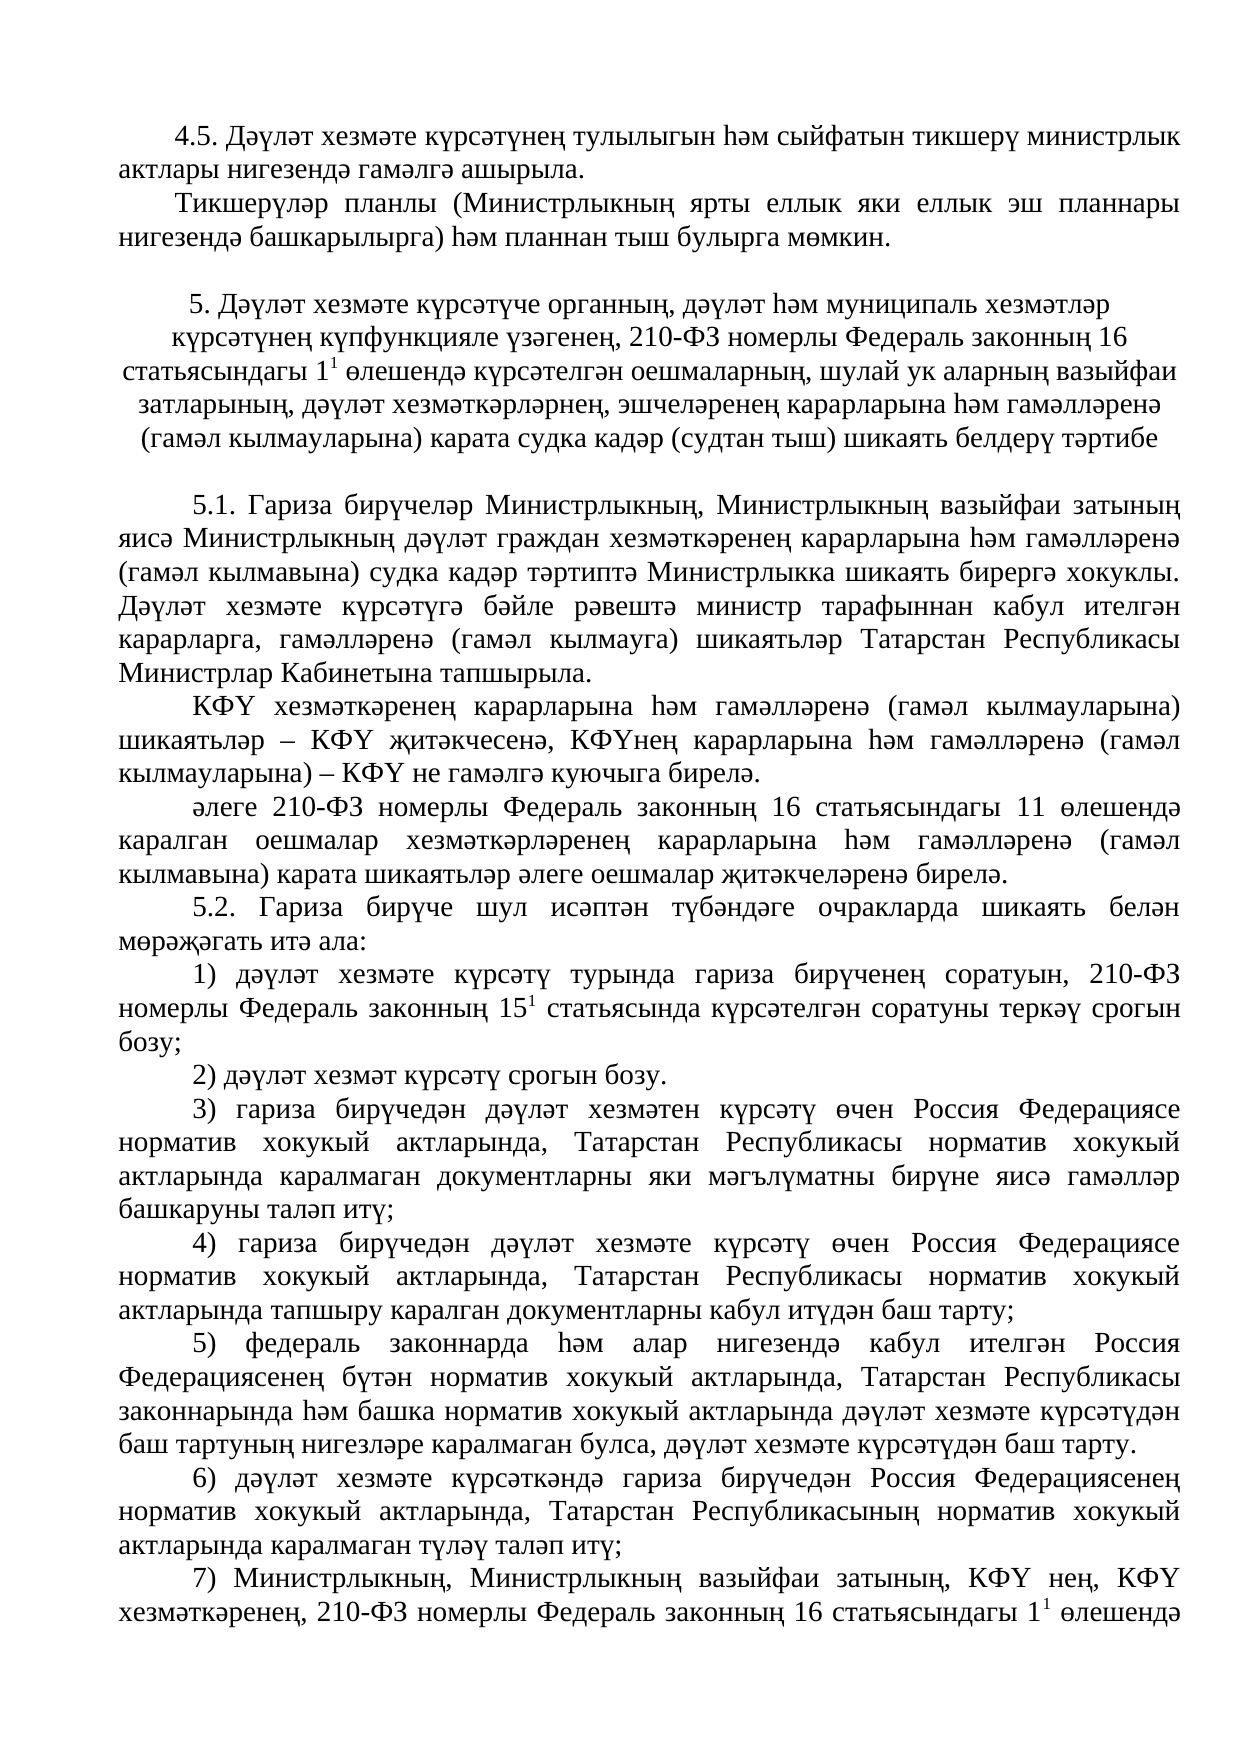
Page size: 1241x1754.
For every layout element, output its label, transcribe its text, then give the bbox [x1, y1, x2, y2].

text 5. Дәүләт хезмәте күрсәтүче органның, дәүләт һәм муниципаль хезмәтләр күрсәтүнең күпфункцияле үзәгенең, 210-ФЗ номерлы Федераль законның 16 статьясындагы 11 өлешендә күрсәтелгән оешмаларның, шулай ук аларның вазыйфаи затларының, дәүләт хезмәткәрләрнең, эшчеләренең карарларына һәм гамәлләренә (гамәл кылмауларына) карата судка кадәр (судтан тыш) шикаять белдерү тәртибе [118, 286, 1181, 453]
text 5.1. Гариза бирүчеләр Министрлыкның, Министрлыкның вазыйфаи затының яисә Министрлыкның дәүләт граждан хезмәткәренең карарларына һәм гамәлләренә (гамәл кылмавына) судка кадәр тәртиптә Министрлыкка шикаять бирергә хокуклы. Дәүләт хезмәте күрсәтүгә бәйле рәвештә министр тарафыннан кабул ителгән карарларга, гамәлләренә (гамәл кылмауга) шикаятьләр Татарстан Республикасы Министрлар Кабинетына тапшырыла. [118, 487, 1181, 688]
text 4) гариза бирүчедән дәүләт хезмәте күрсәтү өчен Россия Федерациясе норматив хокукый актларында, Татарстан Республикасы норматив хокукый актларында тапшыру каралган документларны кабул итүдән баш тарту; [118, 1225, 1181, 1326]
text 5.2. Гариза бирүче шул исәптән түбәндәге очракларда шикаять белән мөрәҗәгать итә ала: [118, 889, 1181, 957]
text 5) федераль законнарда һәм алар нигезендә кабул ителгән Россия Федерациясенең бүтән норматив хокукый актларында, Татарстан Республикасы законнарында һәм башка норматив хокукый актларында дәүләт хезмәте күрсәтүдән баш тартуның нигезләре каралмаган булса, дәүләт хезмәте күрсәтүдән баш тарту. [118, 1326, 1181, 1460]
text 6) дәүләт хезмәте күрсәткәндә гариза бирүчедән Россия Федерациясенең норматив хокукый актларында, Татарстан Республикасының норматив хокукый актларында каралмаган түләү таләп итү; [118, 1460, 1181, 1560]
text 3) гариза бирүчедән дәүләт хезмәтен күрсәтү өчен Россия Федерациясе норматив хокукый актларында, Татарстан Республикасы норматив хокукый актларында каралмаган документларны яки мәгълүматны бирүне яисә гамәлләр башкаруны таләп итү; [118, 1091, 1181, 1225]
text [118, 1560, 1181, 1627]
text 2) дәүләт хезмәт күрсәтү срогын бозу. [118, 1057, 1181, 1091]
text 4.5. Дәүләт хезмәте күрсәтүнең тулылыгын һәм сыйфатын тикшерү министрлык актлары нигезендә гамәлгә ашырыла. [118, 118, 1181, 185]
text 1) дәүләт хезмәте күрсәтү турында гариза бирүченең соратуын, 210-ФЗ номерлы Федераль законның 151 статьясында күрсәтелгән соратуны теркәү срогын бозу; [118, 957, 1181, 1057]
text КФҮ хезмәткәренең карарларына һәм гамәлләренә (гамәл кылмауларына) шикаятьләр – КФҮ җитәкчесенә, КФҮнең карарларына һәм гамәлләренә (гамәл кылмауларына) – КФҮ не гамәлгә куючыга бирелә. [118, 688, 1181, 789]
text Тикшерүләр планлы (Министрлыкның ярты еллык яки еллык эш планнары нигезендә башкарылырга) һәм планнан тыш булырга мөмкин. [118, 185, 1181, 252]
text әлеге 210-ФЗ номерлы Федераль законның 16 статьясындагы 11 өлешендә каралган оешмалар хезмәткәрләренең карарларына һәм гамәлләренә (гамәл кылмавына) карата шикаятьләр әлеге оешмалар җитәкчеләренә бирелә. [118, 789, 1181, 889]
